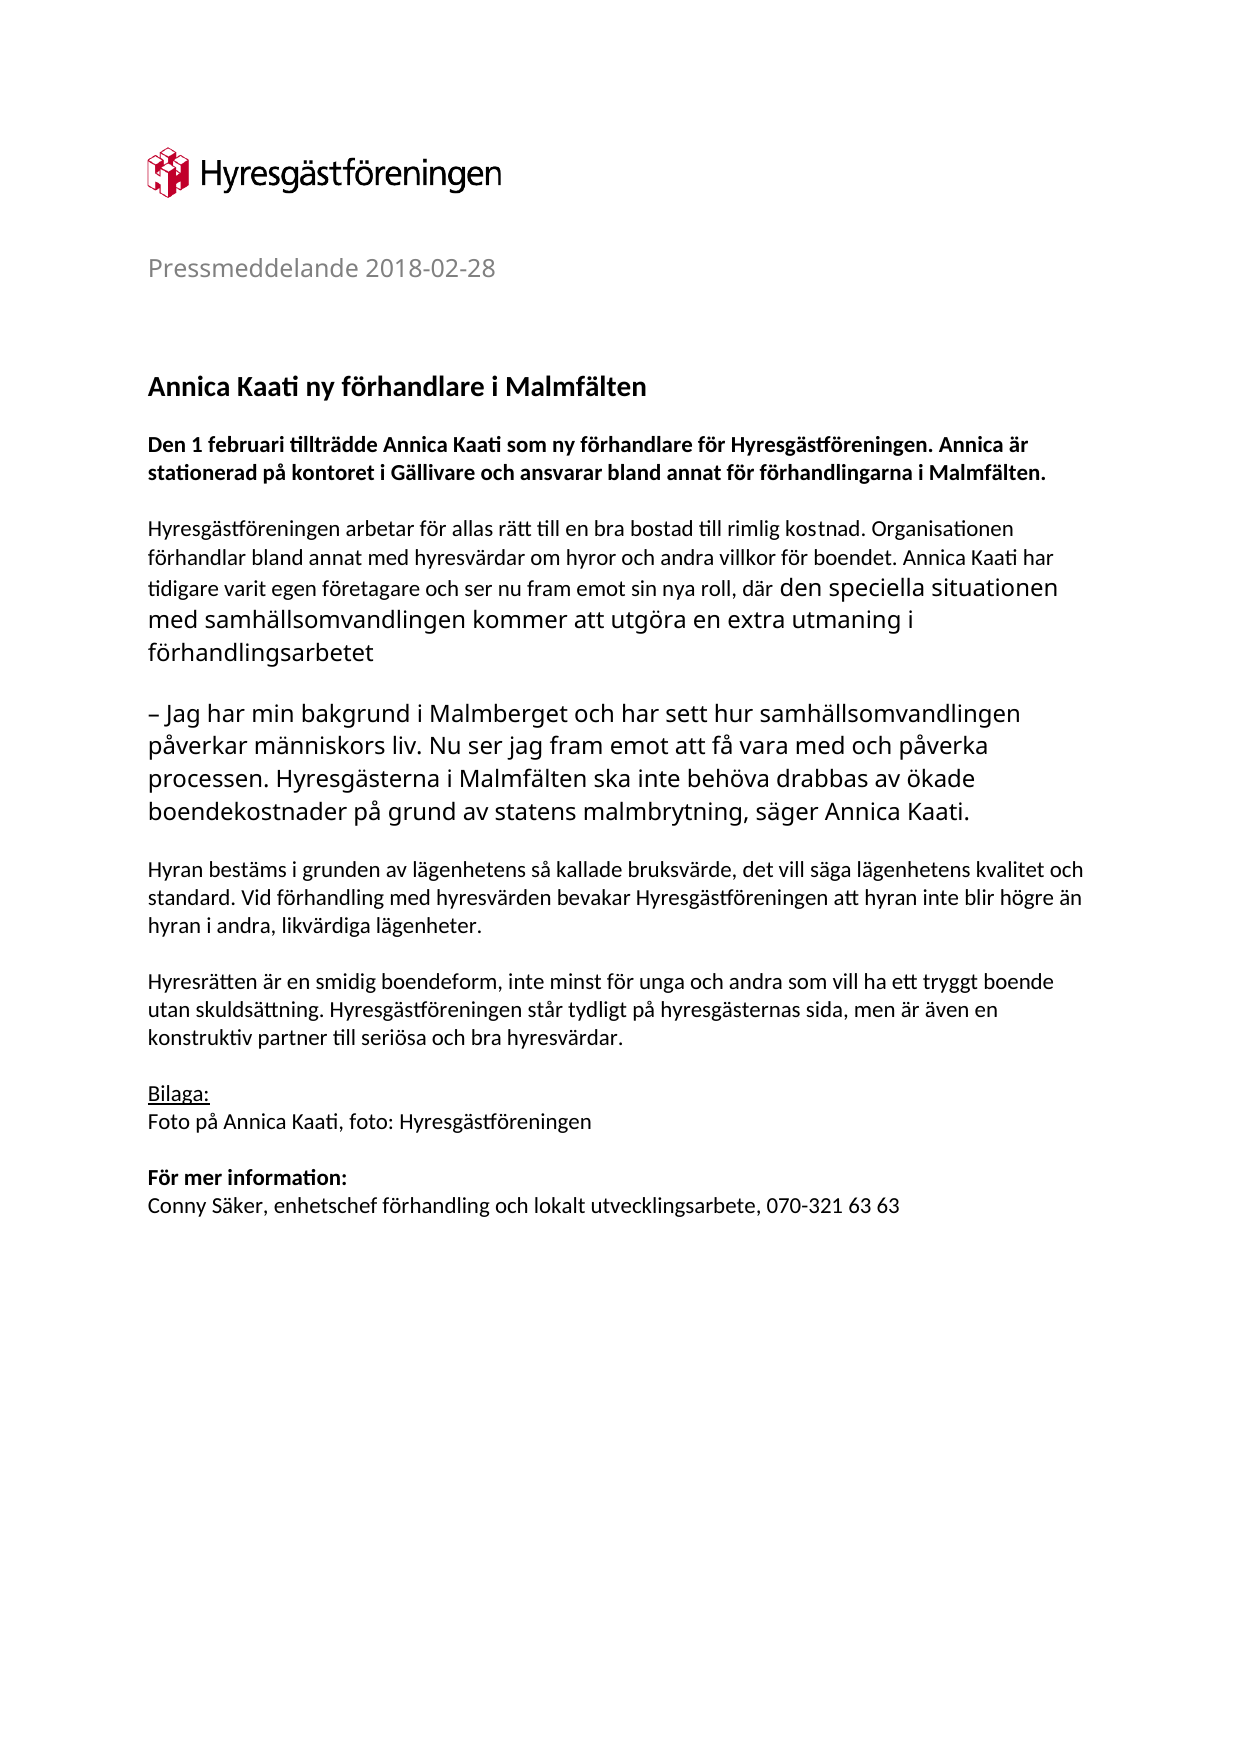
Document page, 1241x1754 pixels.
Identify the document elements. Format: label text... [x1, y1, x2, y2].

picture [147, 147, 501, 198]
text Hyresrätten är en smidig boendeform, inte minst för unga och andra som vill ha ett tryggt boende utan skuldsättning. Hyresgästföreningen står tydligt på hyresgästernas sida, men är även en konstruktiv partner till seriösa och bra hyresvärdar. [148, 967, 1092, 1051]
text Den 1 februari tillträdde Annica Kaati som ny förhandlare för Hyresgästföreningen. Annica är stationerad på kontoret i Gällivare och ansvarar bland annat för förhandlingarna i Malmfälten. [148, 431, 1092, 487]
text Conny Säker, enhetschef förhandling och lokalt utvecklingsarbete, 070-321 63 63 [148, 1191, 1092, 1246]
text Pressmeddelande 2018-02-28 [148, 250, 1092, 284]
text Bilaga: [148, 1079, 1092, 1107]
text För mer information: [148, 1163, 1092, 1191]
text Hyresgästföreningen arbetar för allas rätt till en bra bostad till rimlig kostnad. Organisationen förhandlar bland annat med hyresvärdar om hyror och andra villkor för boendet. Annica Kaati har tidigare varit egen företagare och ser nu fram emot sin nya roll, där den speciella situationen med samhällsomvandlingen kommer att utgöra en extra utmaning i förhandlingsarbetet [148, 514, 1092, 668]
text Annica Kaati ny förhandlare i Malmfälten [148, 368, 1092, 404]
text Foto på Annica Kaati, foto: Hyresgästföreningen [148, 1107, 1092, 1135]
text – Jag har min bakgrund i Malmberget och har sett hur samhällsomvandlingen påverkar människors liv. Nu ser jag fram emot att få vara med och påverka processen. Hyresgästerna i Malmfälten ska inte behöva drabbas av ökade boendekostnader på grund av statens malmbrytning, säger Annica Kaati. [148, 696, 1092, 827]
text Hyran bestäms i grunden av lägenhetens så kallade bruksvärde, det vill säga lägenhetens kvalitet och standard. Vid förhandling med hyresvärden bevakar Hyresgästföreningen att hyran inte blir högre än hyran i andra, likvärdiga lägenheter. [148, 855, 1092, 939]
